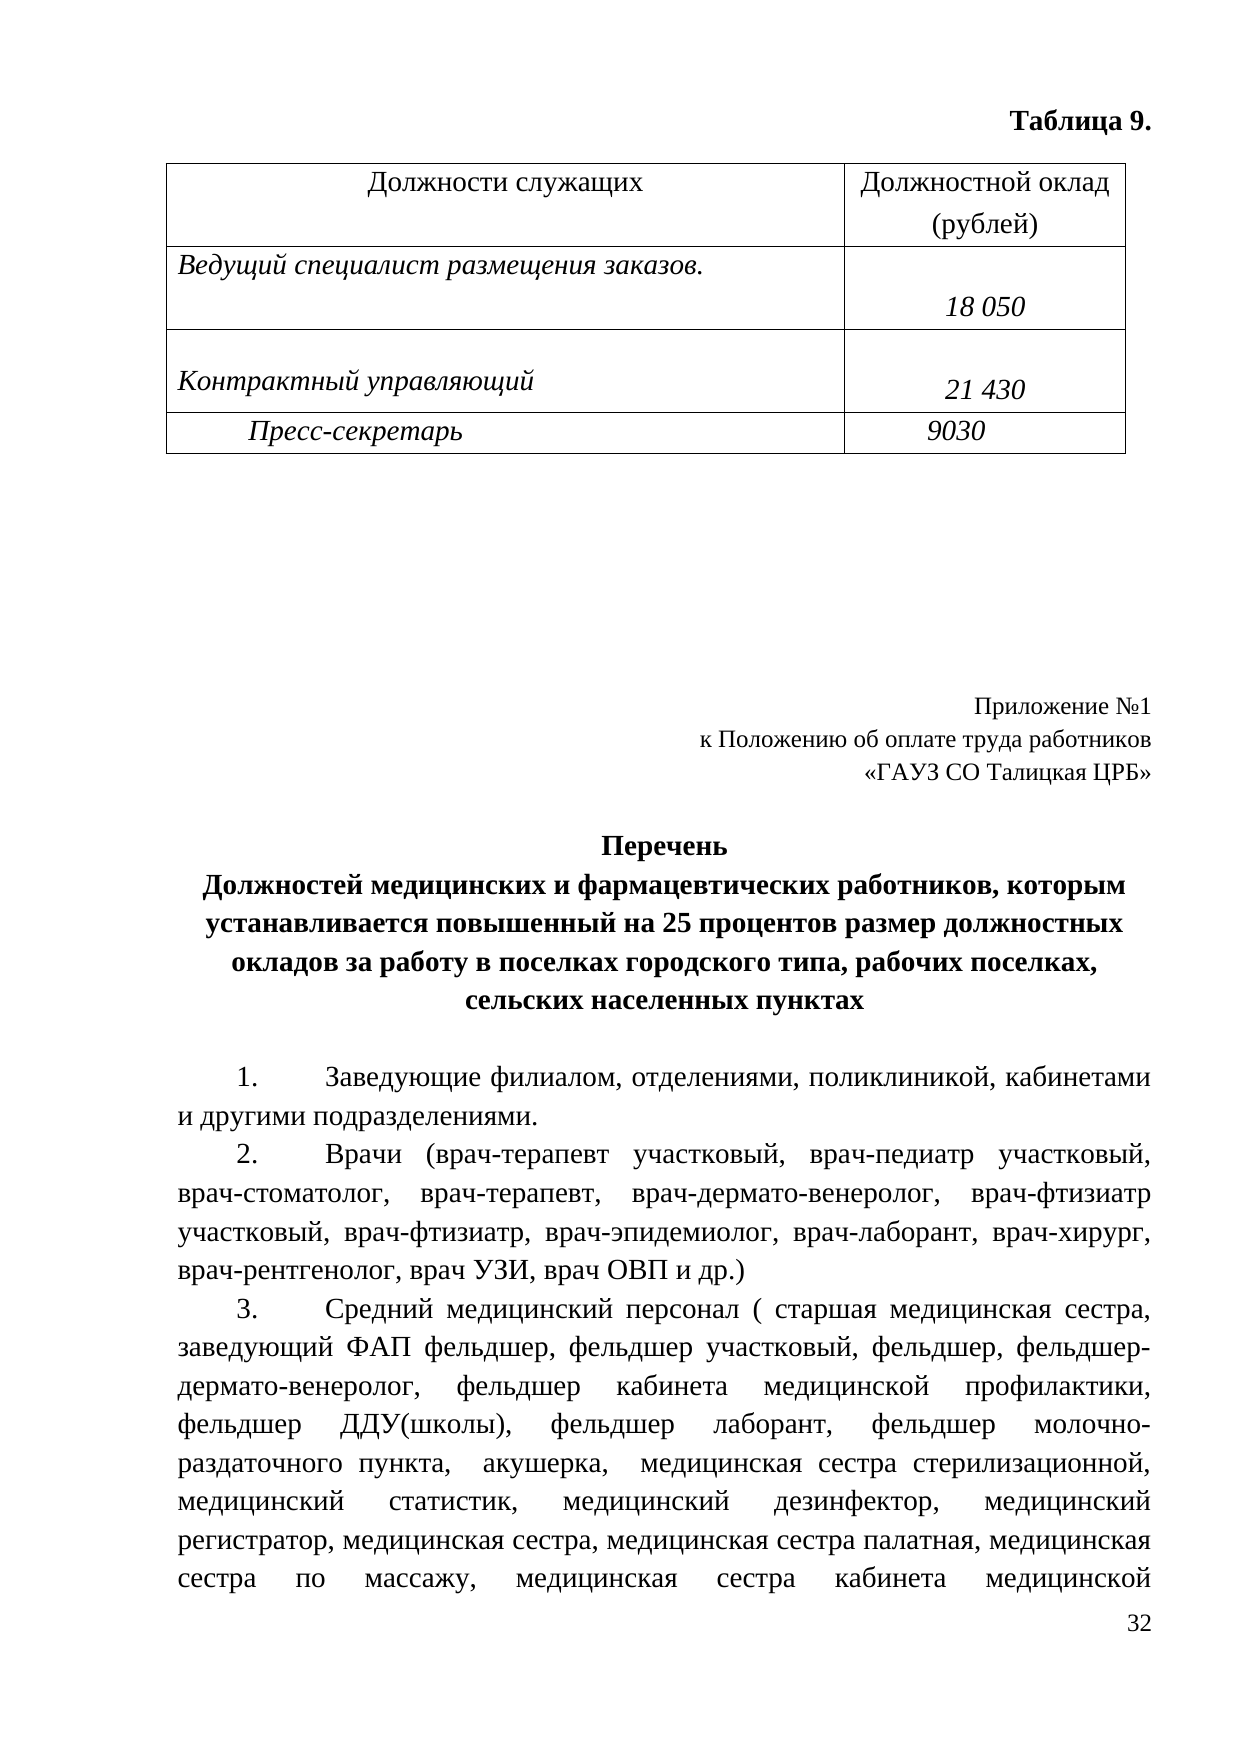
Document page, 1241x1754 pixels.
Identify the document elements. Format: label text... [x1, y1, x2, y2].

table_header Должностной оклад (рублей) [845, 164, 1125, 246]
text Перечень [177, 828, 1152, 862]
table_cell Ведущий специалист размещения заказов. [167, 247, 844, 329]
table_cell Контрактный управляющий [167, 330, 844, 412]
text Приложение №1 [177, 691, 1152, 719]
text Должностей медицинских и фармацевтических работников, которым устанавливается повышенный на 25 процентов размер должностных окладов за работу в поселках городского типа, рабочих поселках, сельских населенных пунктах [177, 867, 1152, 1016]
table_cell 9030 [845, 413, 1125, 453]
list Врачи (врач-терапевт участковый, врач-педиатр участковый, врач-стоматолог, врач-терапевт, врач-дермато-венеролог, врач-фтизиатр участковый, врач-фтизиатр, врач-эпидемиолог, врач-лаборант, врач-хирург, врач-рентгенолог, врач УЗИ, врач ОВП и др.) [177, 1137, 1152, 1286]
text Таблица 9. [177, 103, 1152, 137]
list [177, 1291, 1152, 1594]
list Заведующие филиалом, отделениями, поликлиникой, кабинетами и другими подразделениями. [177, 1059, 1152, 1132]
table_header Должности служащих [167, 164, 844, 246]
table_cell Пресс-секретарь [167, 413, 844, 453]
text «ГАУЗ СО Талицкая ЦРБ» [177, 757, 1152, 786]
text к Положению об оплате труда работников [177, 724, 1152, 752]
table_cell 21 430 [845, 330, 1125, 412]
table_cell 18 050 [845, 247, 1125, 329]
